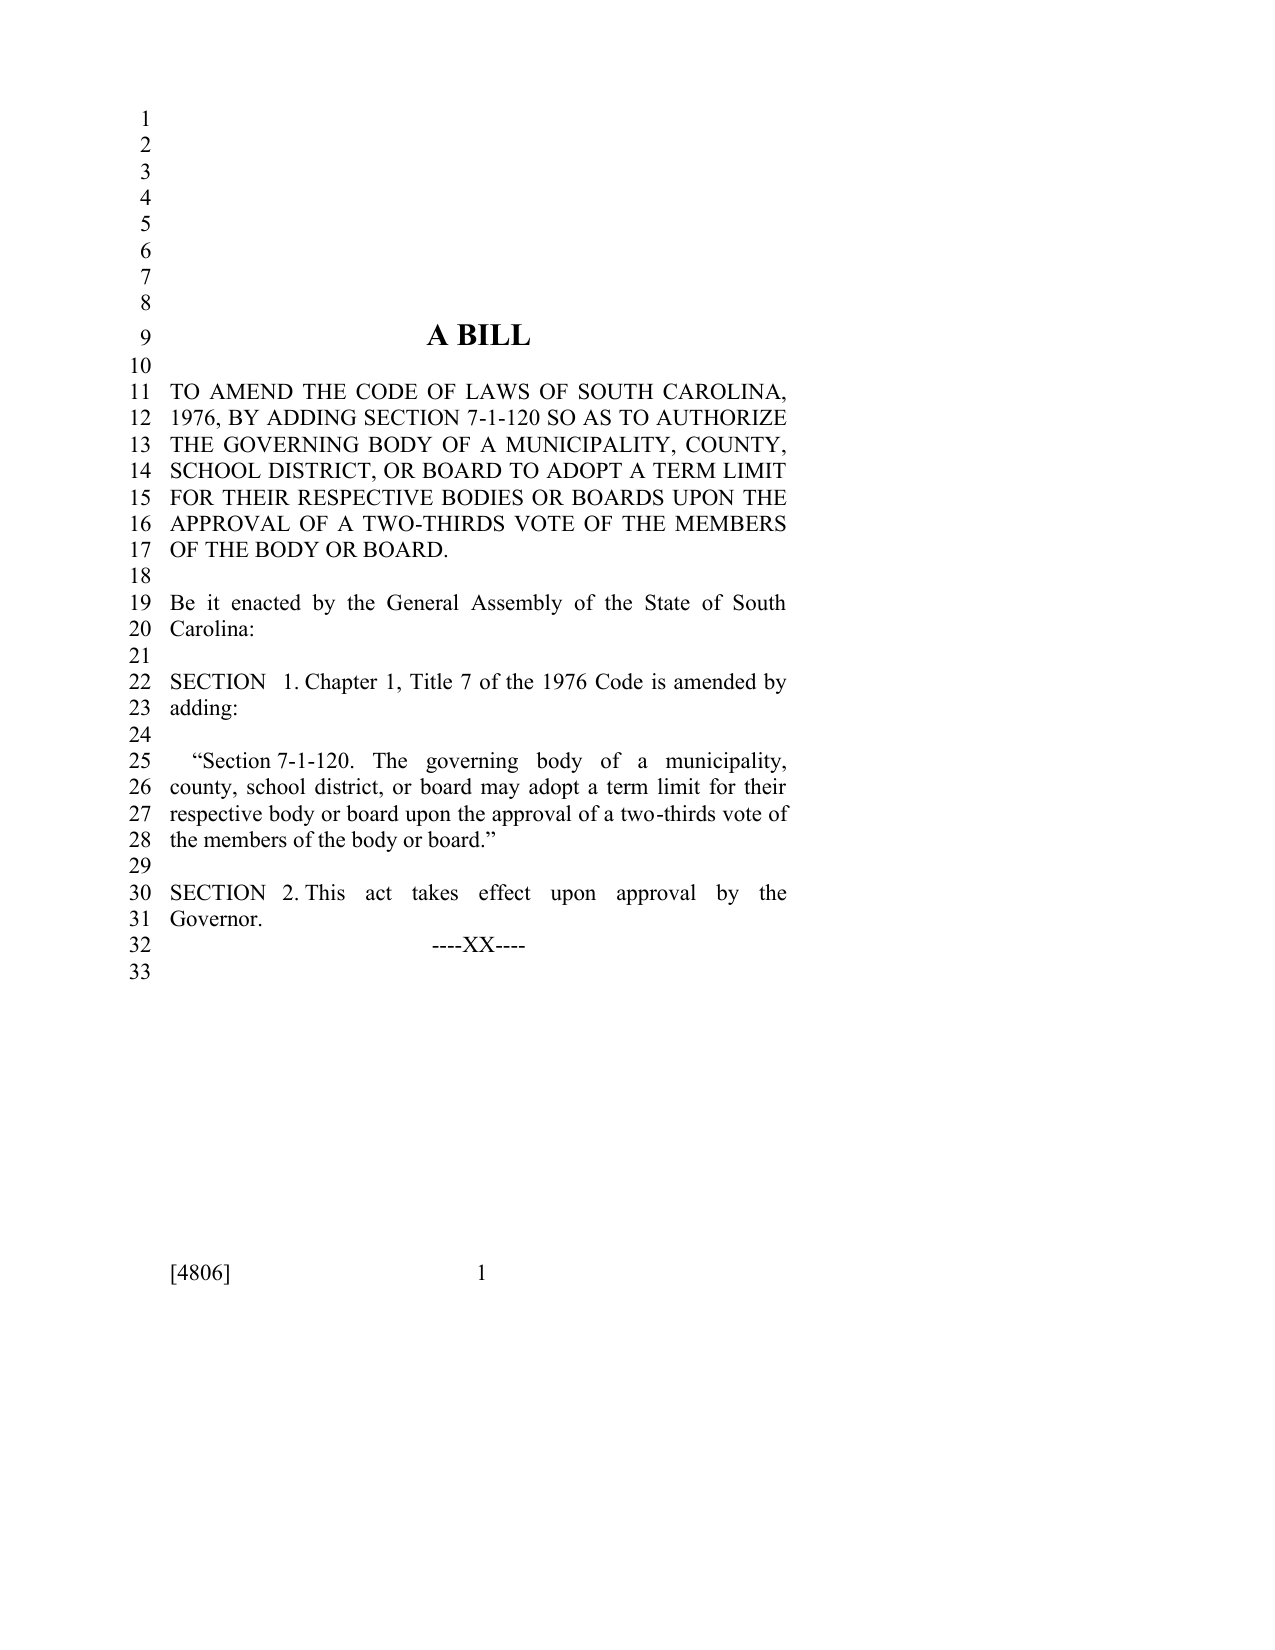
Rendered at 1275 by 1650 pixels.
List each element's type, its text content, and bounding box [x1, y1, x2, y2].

text SECTION 1. Chapter 1, Title 7 of the 1976 Code is amended by adding: [169, 668, 787, 721]
text “Section 7-1-120. The governing body of a municipality, county, school district, or board may adopt a term limit for their respective body or board upon the approval of a two-thirds vote of the members of the body or board.” [169, 747, 787, 852]
text TO AMEND THE CODE OF LAWS OF SOUTH CAROLINA, 1976, BY ADDING SECTION 7-1-120 SO AS TO AUTHORIZE THE GOVERNING BODY OF A MUNICIPALITY, COUNTY, SCHOOL DISTRICT, OR BOARD TO ADOPT A TERM LIMIT FOR THEIR RESPECTIVE BODIES OR BOARDS UPON THE APPROVAL OF A TWO-THIRDS VOTE OF THE MEMBERS OF THE BODY OR BOARD. [169, 378, 787, 563]
text A BILL [169, 316, 787, 352]
text Be it enacted by the General Assembly of the State of South Carolina: [169, 589, 787, 642]
text ----XX---- [169, 932, 787, 958]
text SECTION 2. This act takes effect upon approval by the Governor. [169, 879, 787, 932]
